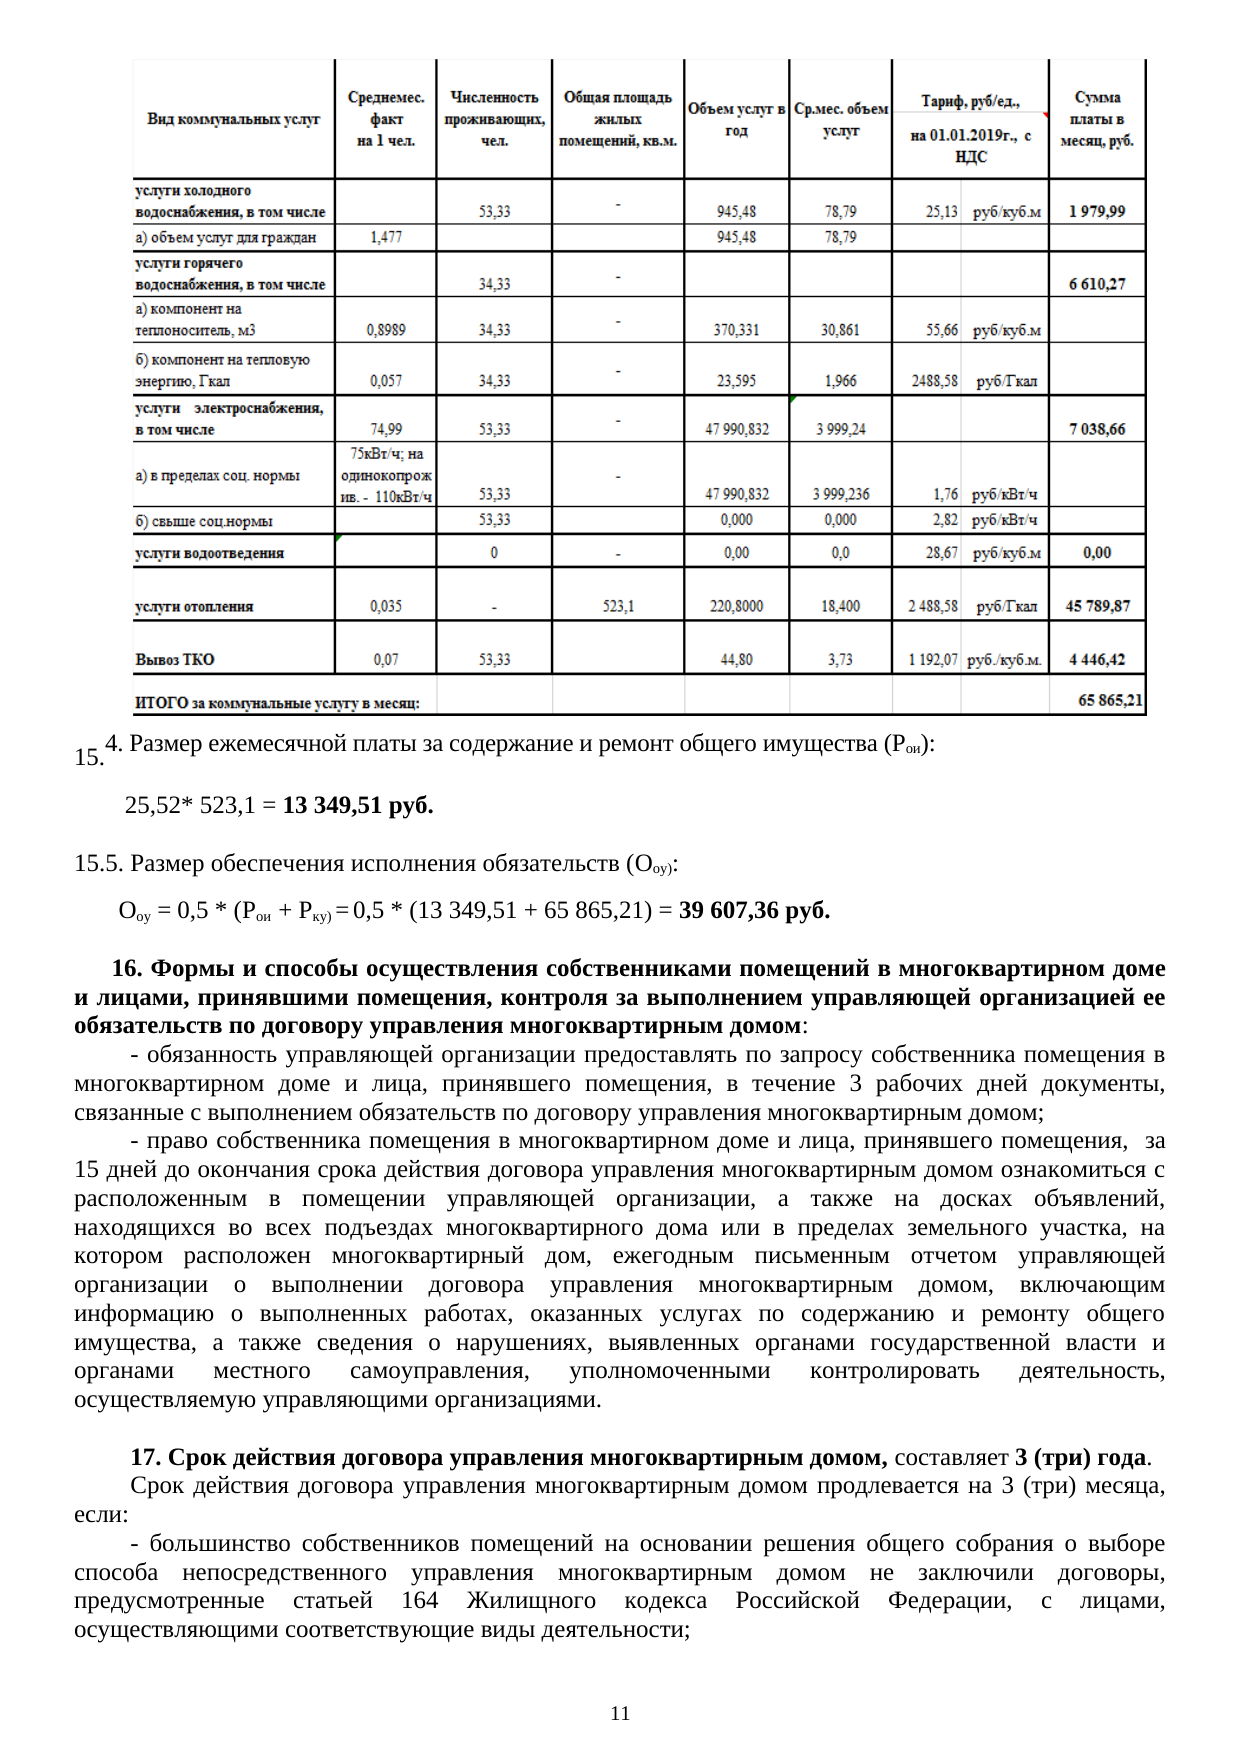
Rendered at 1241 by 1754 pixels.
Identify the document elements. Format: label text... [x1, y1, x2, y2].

picture [132, 59, 1147, 716]
text 16. Формы и способы осуществления собственниками помещений в многоквартирном доме и лицами, принявшими помещения, контроля за выполнением управляющей организацией ее обязательств по договору управления многоквартирным домом: [74, 953, 1167, 1039]
text 17. Срок действия договора управления многоквартирным домом, составляет 3 (три) года. [74, 1442, 1167, 1471]
text Ооу = 0,5 * (Рои + Рку) = 0,5 * (13 349,51 + 65 865,21) = 39 607,36 руб. [74, 896, 1167, 924]
text 15.4. Размер ежемесячной платы за содержание и ремонт общего имущества (Рои): [74, 728, 1167, 771]
text 25,52* 523,1 = 13 349,51 руб. [74, 790, 1167, 819]
text - большинство собственников помещений на основании решения общего собрания о выборе способа непосредственного управления многоквартирным домом не заключили договоры, предусмотренные статьей 164 Жилищного кодекса Российской Федерации, с лицами, осуществляющими соответствующие виды деятельности; [74, 1528, 1167, 1643]
text 15.5. Размер обеспечения исполнения обязательств (Ооу): [74, 848, 1167, 876]
text - право собственника помещения в многоквартирном доме и лица, принявшего помещения, за 15 дней до окончания срока действия договора управления многоквартирным домом ознакомиться с расположенным в помещении управляющей организации, а также на досках объявлений, находящихся во всех подъездах многоквартирного дома или в пределах земельного участка, на котором расположен многоквартирный дом, ежегодным письменным отчетом управляющей организации о выполнении договора управления многоквартирным домом, включающим информацию о выполненных работах, оказанных услугах по содержанию и ремонту общего имущества, а также сведения о нарушениях, выявленных органами государственной власти и органами местного самоуправления, уполномоченными контролировать деятельность, осуществляемую управляющими организациями. [74, 1126, 1167, 1413]
text - обязанность управляющей организации предоставлять по запросу собственника помещения в многоквартирном доме и лица, принявшего помещения, в течение 3 рабочих дней документы, связанные с выполнением обязательств по договору управления многоквартирным домом; [74, 1039, 1167, 1126]
text Срок действия договора управления многоквартирным домом продлевается на 3 (три) месяца, если: [74, 1471, 1167, 1528]
